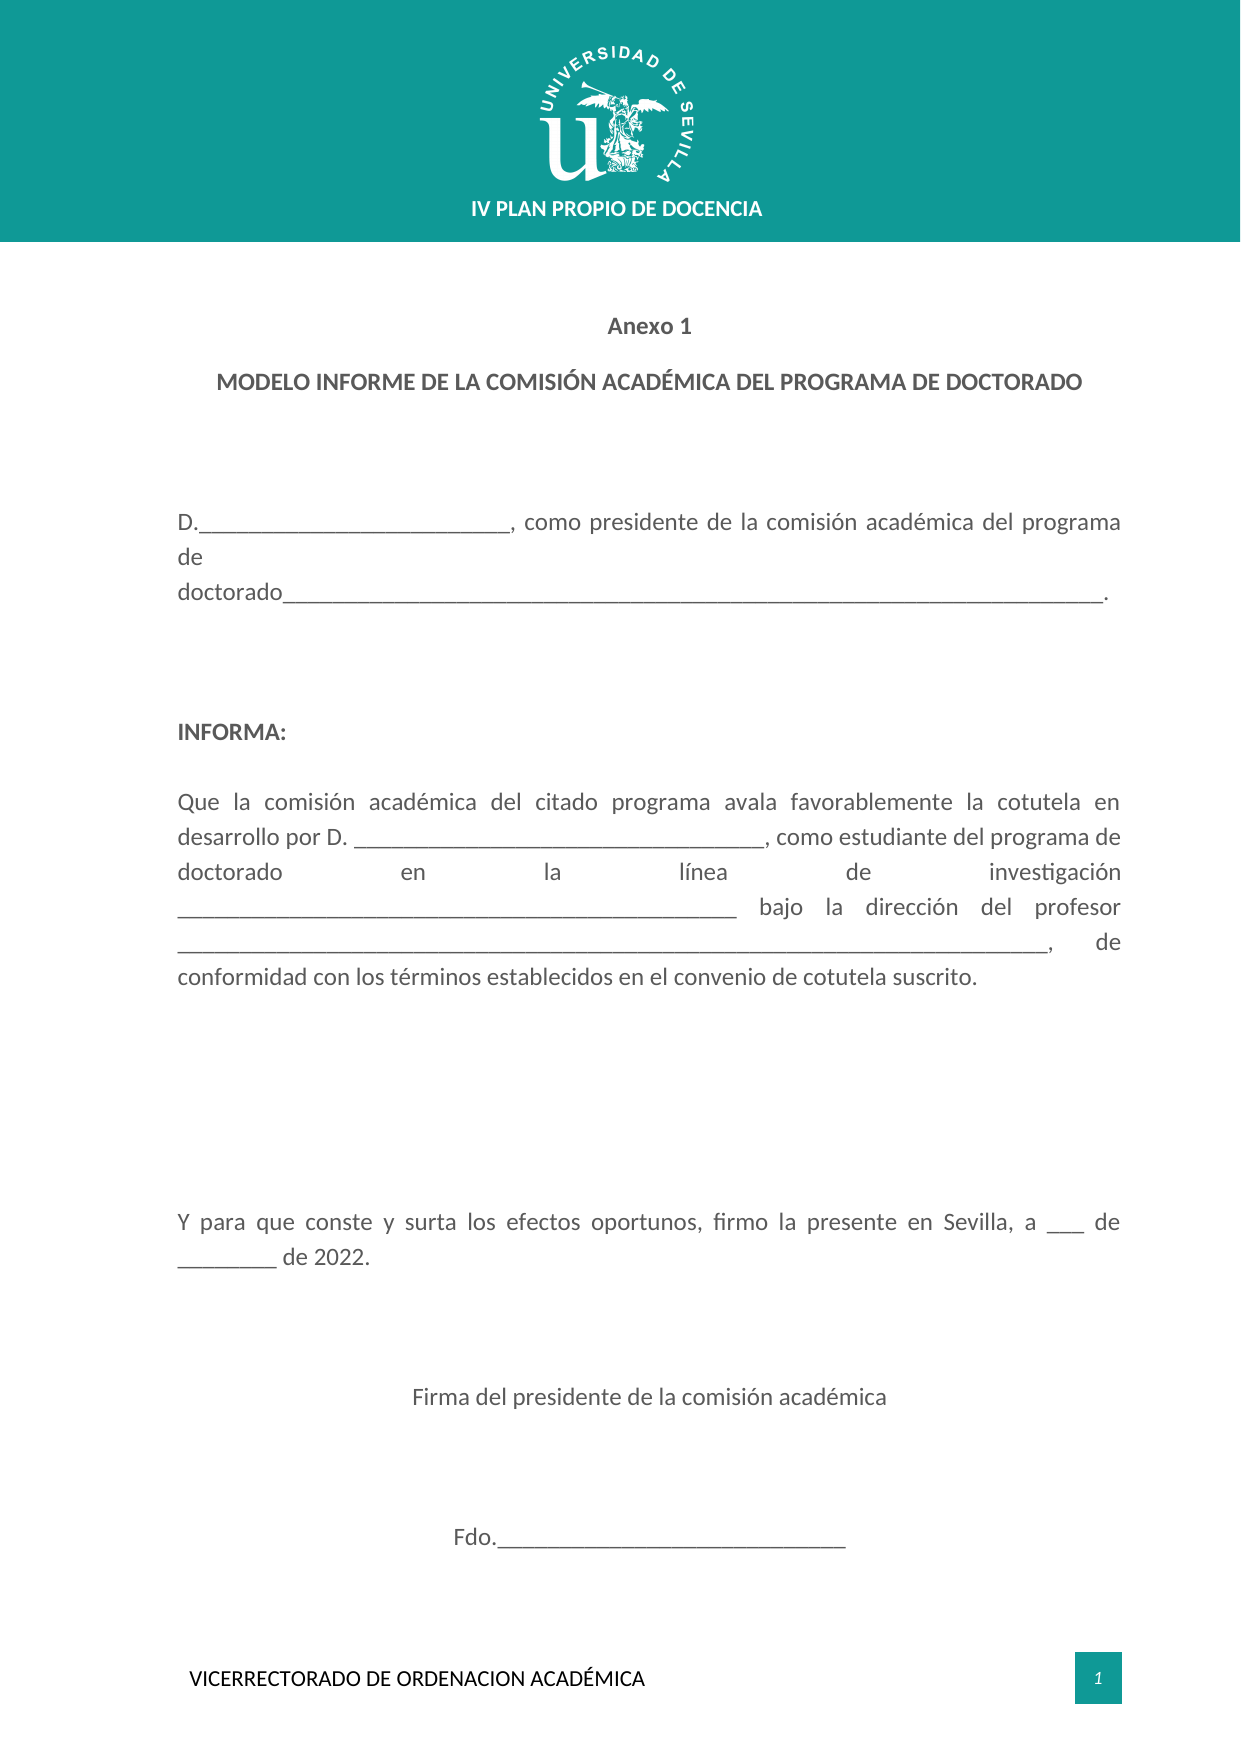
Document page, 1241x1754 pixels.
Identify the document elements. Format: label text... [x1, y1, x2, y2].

text Firma del presidente de la comisión académica [177, 1381, 1122, 1411]
text INFORMA: [177, 716, 1122, 746]
text Que la comisión académica del citado programa avala favorablemente la cotutela en desarrollo por D. _________________________________, como estudiante del programa de doctorado en la línea de investigación _____________________________________________ bajo la dirección del profesor ______________________________________________________________________, de conformidad con los términos establecidos en el convenio de cotutela suscrito. [177, 786, 1122, 991]
text MODELO INFORME DE LA COMISIÓN ACADÉMICA DEL PROGRAMA DE DOCTORADO [177, 366, 1122, 396]
text Anexo 1 [177, 310, 1122, 341]
text Y para que conste y surta los efectos oportunos, firmo la presente en Sevilla, a ___ de ________ de 2022. [177, 1206, 1122, 1271]
picture [539, 46, 694, 182]
text D._________________________, como presidente de la comisión académica del programa de doctorado__________________________________________________________________. [177, 506, 1122, 606]
text Fdo.____________________________ [177, 1521, 1122, 1551]
